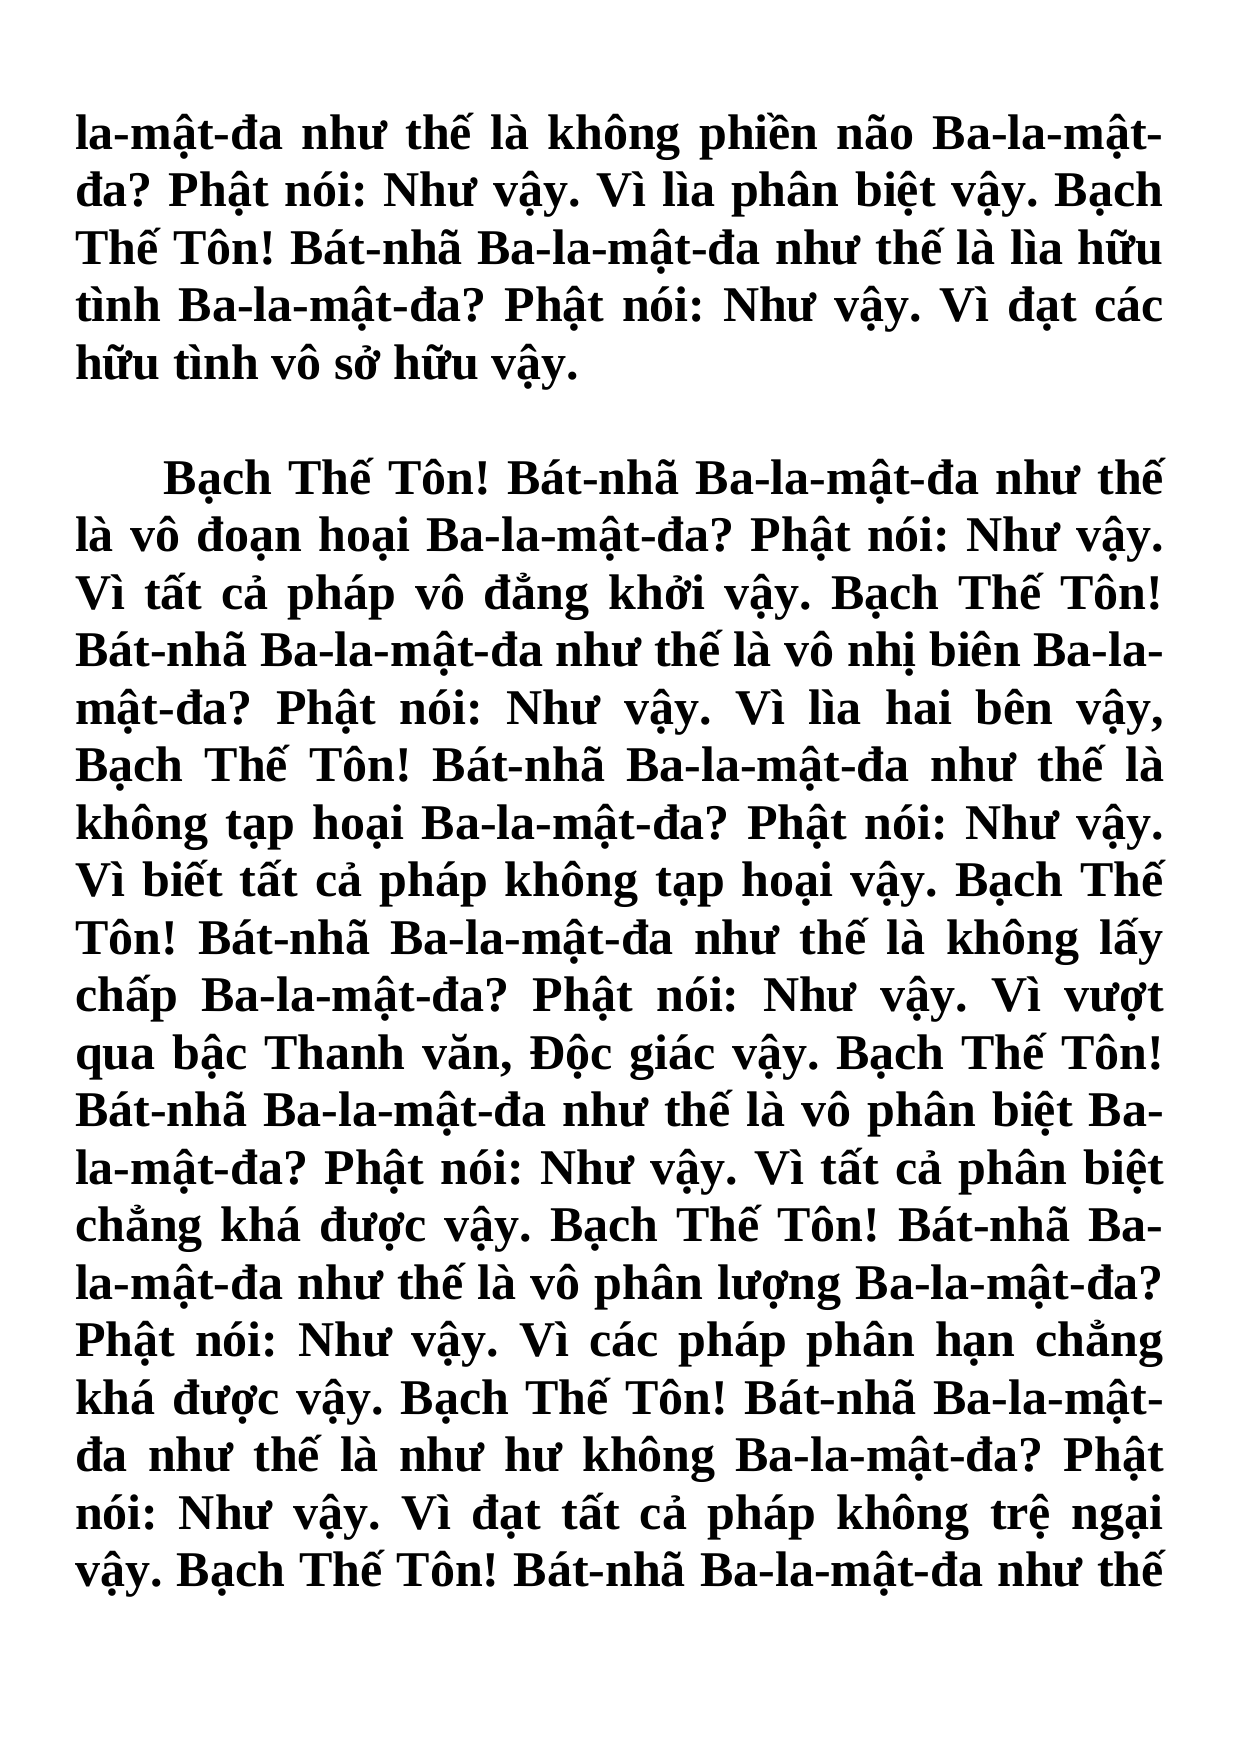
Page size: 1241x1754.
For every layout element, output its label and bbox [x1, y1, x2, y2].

text [75, 447, 1165, 1597]
text [75, 102, 1165, 390]
